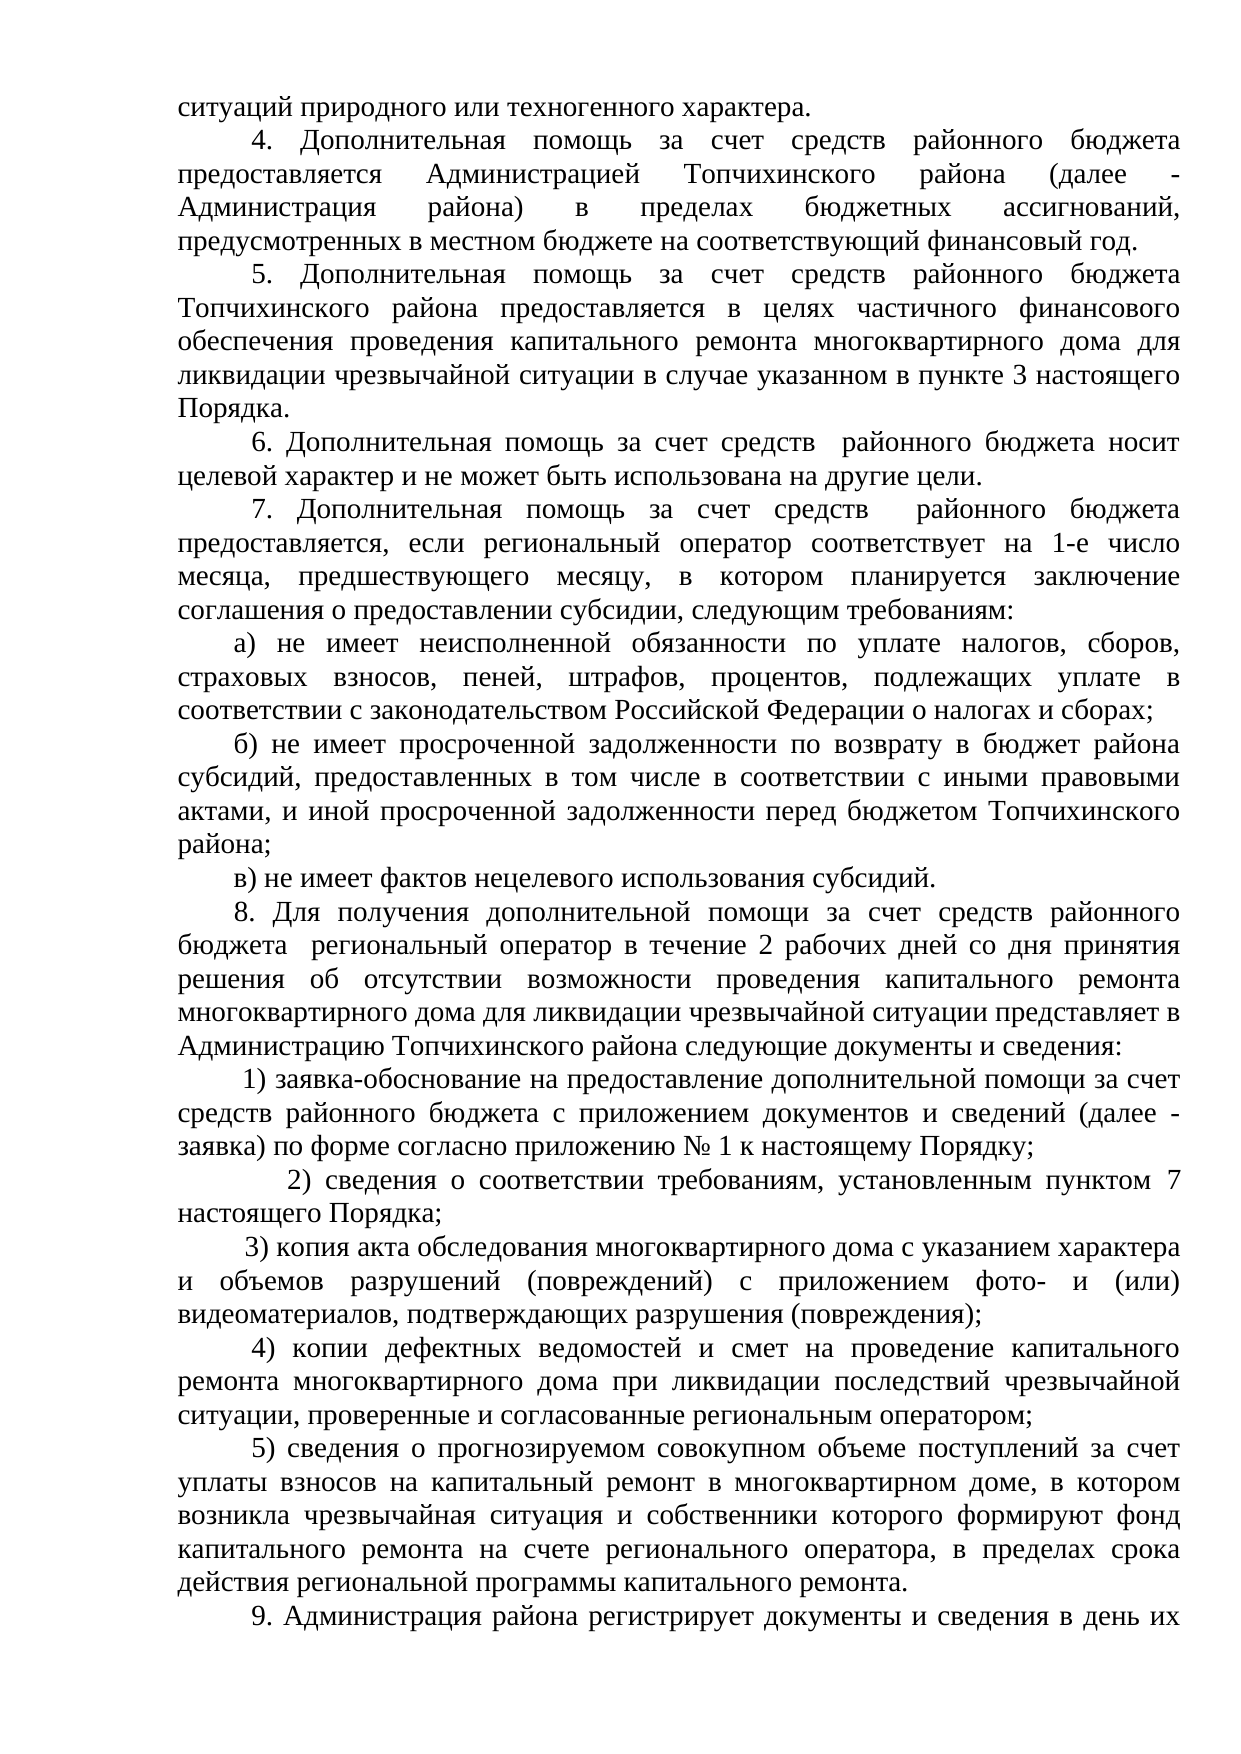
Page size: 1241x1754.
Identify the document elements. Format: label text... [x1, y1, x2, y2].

text в) не имеет фактов нецелевого использования субсидий. [177, 860, 1181, 894]
text 8. Для получения дополнительной помощи за счет средств районного бюджета региональный оператор в течение 2 рабочих дней со дня принятия решения об отсутствии возможности проведения капитального ремонта многоквартирного дома для ликвидации чрезвычайной ситуации представляет в Администрацию Топчихинского района следующие документы и сведения: [177, 894, 1181, 1061]
text 7. Дополнительная помощь за счет средств районного бюджета предоставляется, если региональный оператор соответствует на 1-е число месяца, предшествующего месяцу, в котором планируется заключение соглашения о предоставлении субсидии, следующим требованиям: [177, 491, 1181, 625]
text 2) сведения о соответствии требованиям, установленным пунктом 7 настоящего Порядка; [177, 1162, 1181, 1229]
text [177, 1598, 1181, 1632]
text 6. Дополнительная помощь за счет средств районного бюджета носит целевой характер и не может быть использована на другие цели. [177, 424, 1181, 491]
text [177, 89, 1181, 122]
text 3) копия акта обследования многоквартирного дома с указанием характера и объемов разрушений (повреждений) с приложением фото- и (или) видеоматериалов, подтверждающих разрушения (повреждения); [177, 1229, 1181, 1330]
text 5) сведения о прогнозируемом совокупном объеме поступлений за счет уплаты взносов на капитальный ремонт в многоквартирном доме, в котором возникла чрезвычайная ситуация и собственники которого формируют фонд капитального ремонта на счете регионального оператора, в пределах срока действия региональной программы капитального ремонта. [177, 1430, 1181, 1598]
text 1) заявка-обоснование на предоставление дополнительной помощи за счет средств районного бюджета с приложением документов и сведений (далее - заявка) по форме согласно приложению № 1 к настоящему Порядку; [177, 1061, 1181, 1162]
text 5. Дополнительная помощь за счет средств районного бюджета Топчихинского района предоставляется в целях частичного финансового обеспечения проведения капитального ремонта многоквартирного дома для ликвидации чрезвычайной ситуации в случае указанном в пункте 3 настоящего Порядка. [177, 256, 1181, 424]
text б) не имеет просроченной задолженности по возврату в бюджет района субсидий, предоставленных в том числе в соответствии с иными правовыми актами, и иной просроченной задолженности перед бюджетом Топчихинского района; [177, 726, 1181, 860]
text 4) копии дефектных ведомостей и смет на проведение капитального ремонта многоквартирного дома при ликвидации последствий чрезвычайной ситуации, проверенные и согласованные региональным оператором; [177, 1330, 1181, 1430]
text а) не имеет неисполненной обязанности по уплате налогов, сборов, страховых взносов, пеней, штрафов, процентов, подлежащих уплате в соответствии с законодательством Российской Федерации о налогах и сборах; [177, 625, 1181, 726]
text 4. Дополнительная помощь за счет средств районного бюджета предоставляется Администрацией Топчихинского района (далее -Администрация района) в пределах бюджетных ассигнований, предусмотренных в местном бюджете на соответствующий финансовый год. [177, 122, 1181, 256]
